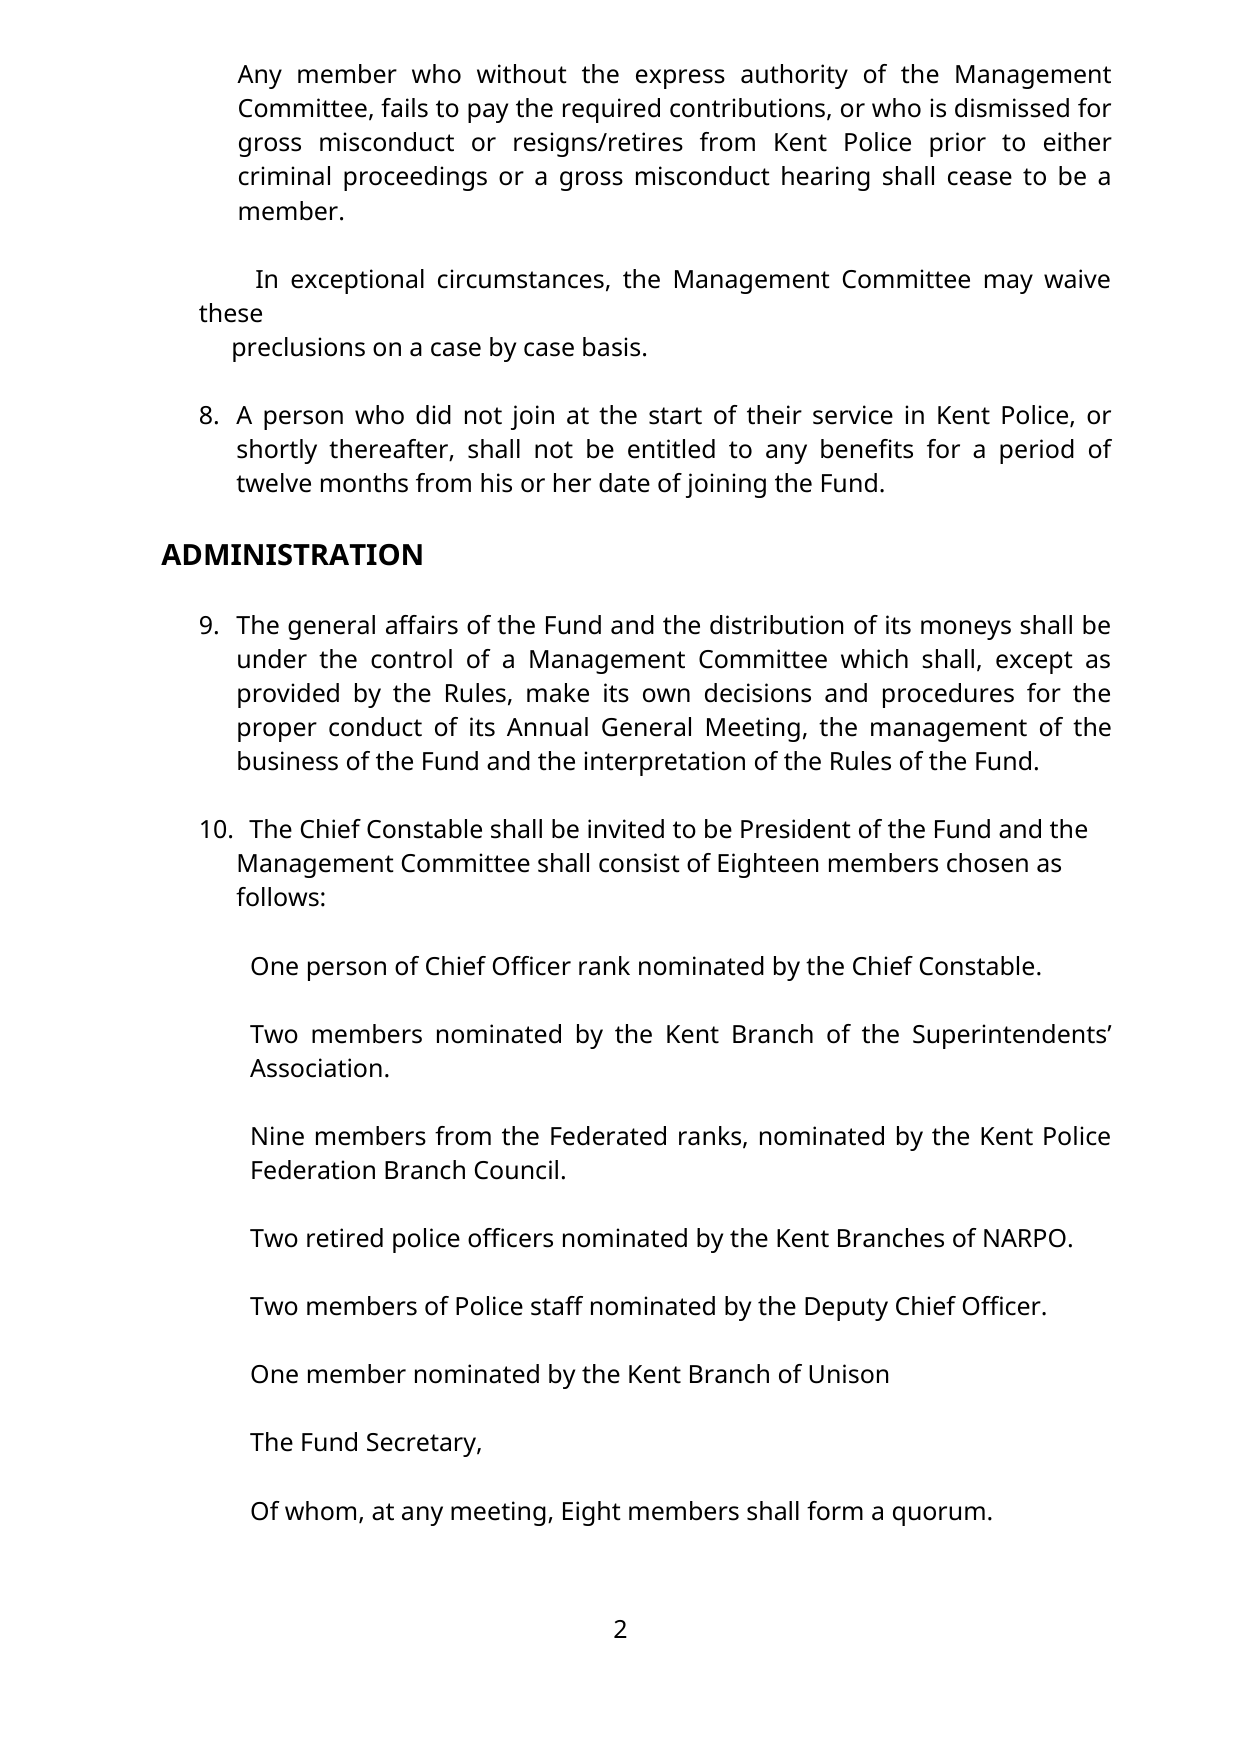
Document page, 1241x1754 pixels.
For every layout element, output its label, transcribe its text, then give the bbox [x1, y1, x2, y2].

table_cell ADMINISTRATION [150, 534, 1124, 607]
table_cell The Chief Constable shall be invited to be President of the Fund and the Management Committee shall consist of Eighteen members chosen as follows: One person of Chief Officer rank nominated by the Chief Constable. Two members nominated by the Kent Branch of the Superintendents’ Association. Nine members from the Federated ranks, nominated by the Kent Police Federation Branch Council. Two retired police officers nominated by the Kent Branches of NARPO. Two members of Police staff nominated by the Deputy Chief Officer. One member nominated by the Kent Branch of Unison The Fund Secretary, Of whom, at any meeting, Eight members shall form a quorum. [150, 812, 1124, 1595]
table_cell The general affairs of the Fund and the distribution of its moneys shall be under the control of a Management Committee which shall, except as provided by the Rules, make its own decisions and procedures for the proper conduct of its Annual General Meeting, the management of the business of the Fund and the interpretation of the Rules of the Fund. [150, 608, 1124, 812]
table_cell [150, 57, 1124, 397]
table_cell A person who did not join at the start of their service in Kent Police, or shortly thereafter, shall not be entitled to any benefits for a period of twelve months from his or her date of joining the Fund. [150, 398, 1124, 534]
